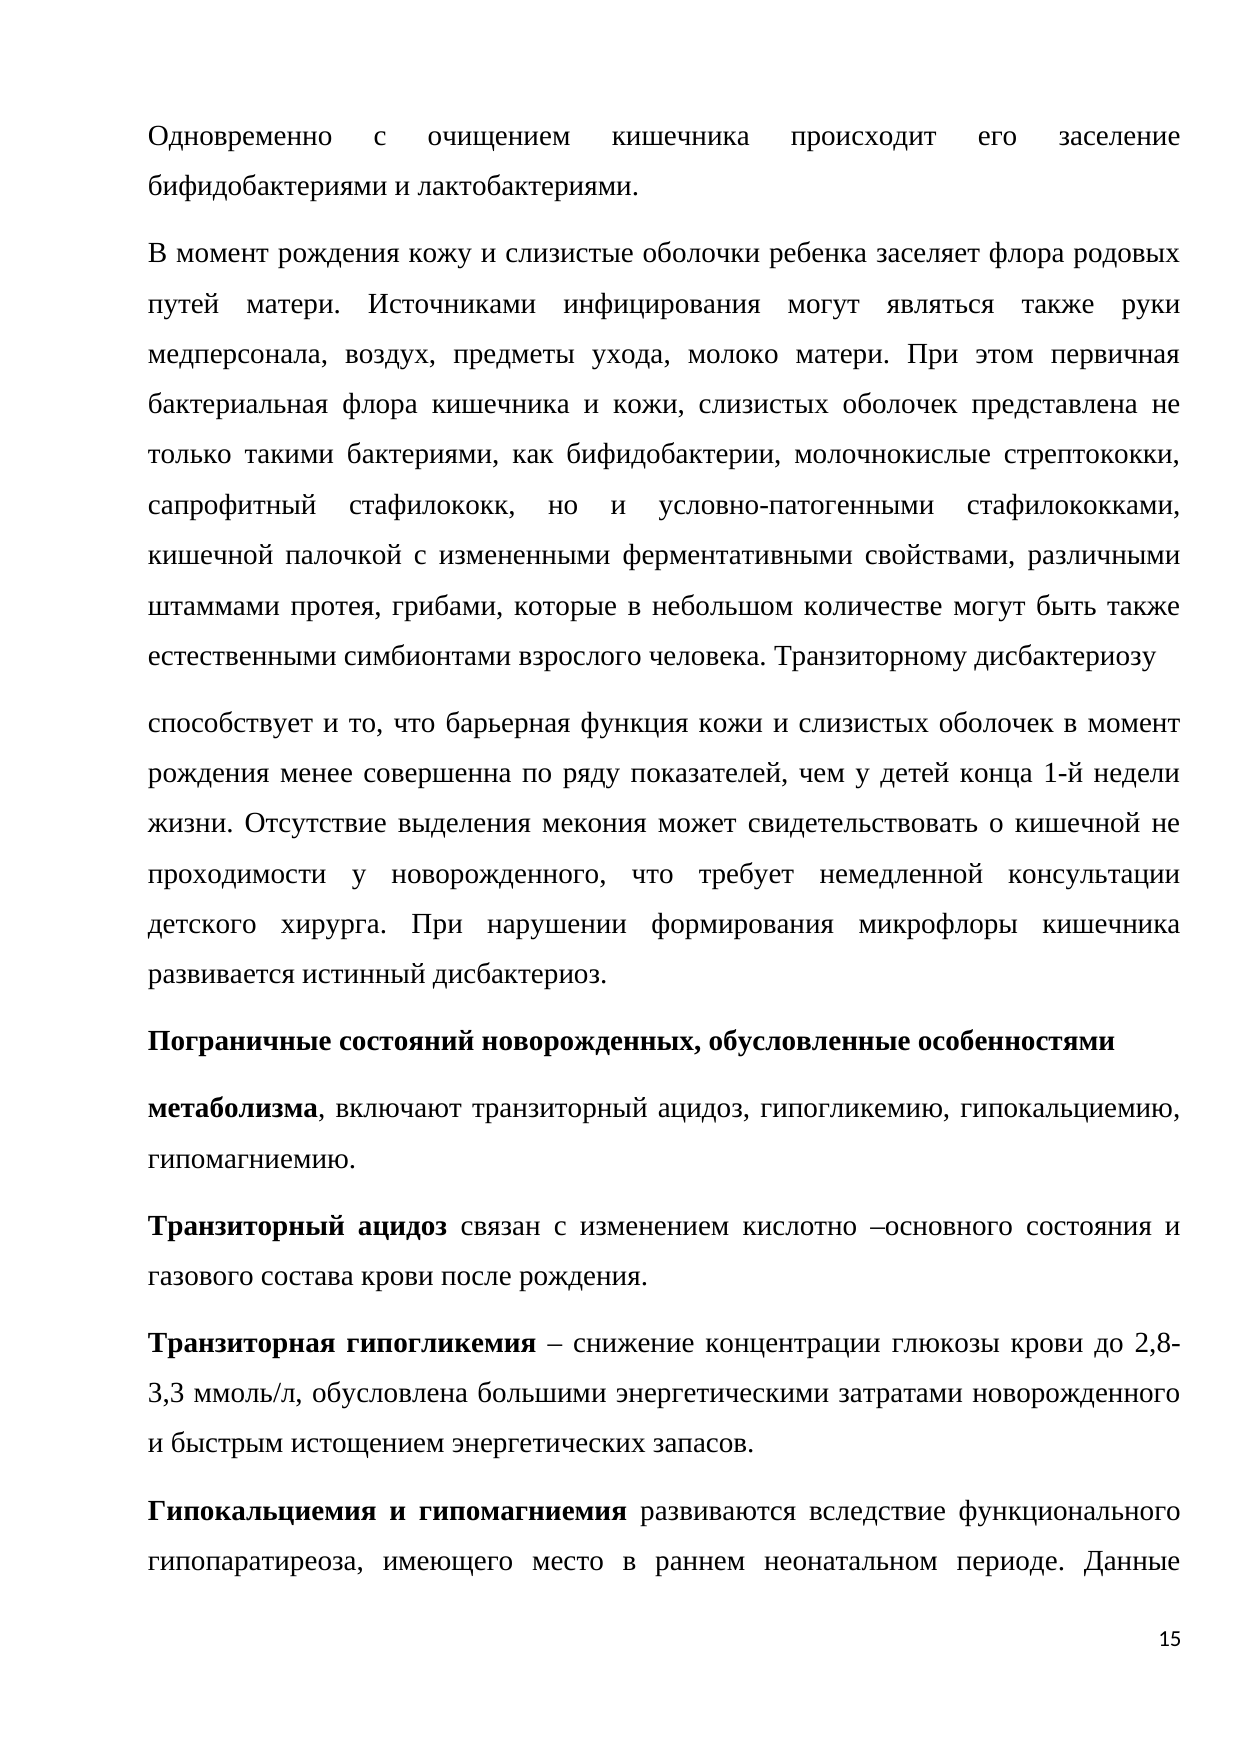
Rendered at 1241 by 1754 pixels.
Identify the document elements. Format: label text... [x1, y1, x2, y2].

text Пограничные состояний новорожденных, обусловленные особенностями [148, 1023, 1181, 1057]
text способствует и то, что барьерная функция кожи и слизистых оболочек в момент рождения менее совершенна по ряду показателей, чем у детей конца 1-й недели жизни. Отсутствие выделения мекония может свидетельствовать о кишечной не проходимости у новорожденного, что требует немедленной консультации детского хирурга. При нарушении формирования микрофлоры кишечника развивается истинный дисбактериоз. [148, 705, 1181, 990]
text Транзиторный ацидоз связан с изменением кислотно –основного состояния и газового состава крови после рождения. [148, 1208, 1181, 1292]
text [148, 118, 1181, 202]
text метаболизма, включают транзиторный ацидоз, гипогликемию, гипокальциемию, гипомагниемию. [148, 1090, 1181, 1174]
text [148, 1493, 1181, 1576]
text В момент рождения кожу и слизистые оболочки ребенка заселяет флора родовых путей матери. Источниками инфицирования могут являться также руки медперсонала, воздух, предметы ухода, молоко матери. При этом первичная бактериальная флора кишечника и кожи, слизистых оболочек представлена не только такими бактериями, как бифидобактерии, молочнокислые стрептококки, сапрофитный стафилококк, но и условно-патогенными стафилококками, кишечной палочкой с измененными ферментативными свойствами, различными штаммами протея, грибами, которые в небольшом количестве могут быть также естественными симбионтами взрослого человека. Транзиторному дисбактериозу [148, 235, 1181, 671]
text Транзиторная гипогликемия – снижение концентрации глюкозы крови до 2,8-3,3 ммоль/л, обусловлена большими энергетическими затратами новорожденного и быстрым истощением энергетических запасов. [148, 1325, 1181, 1459]
